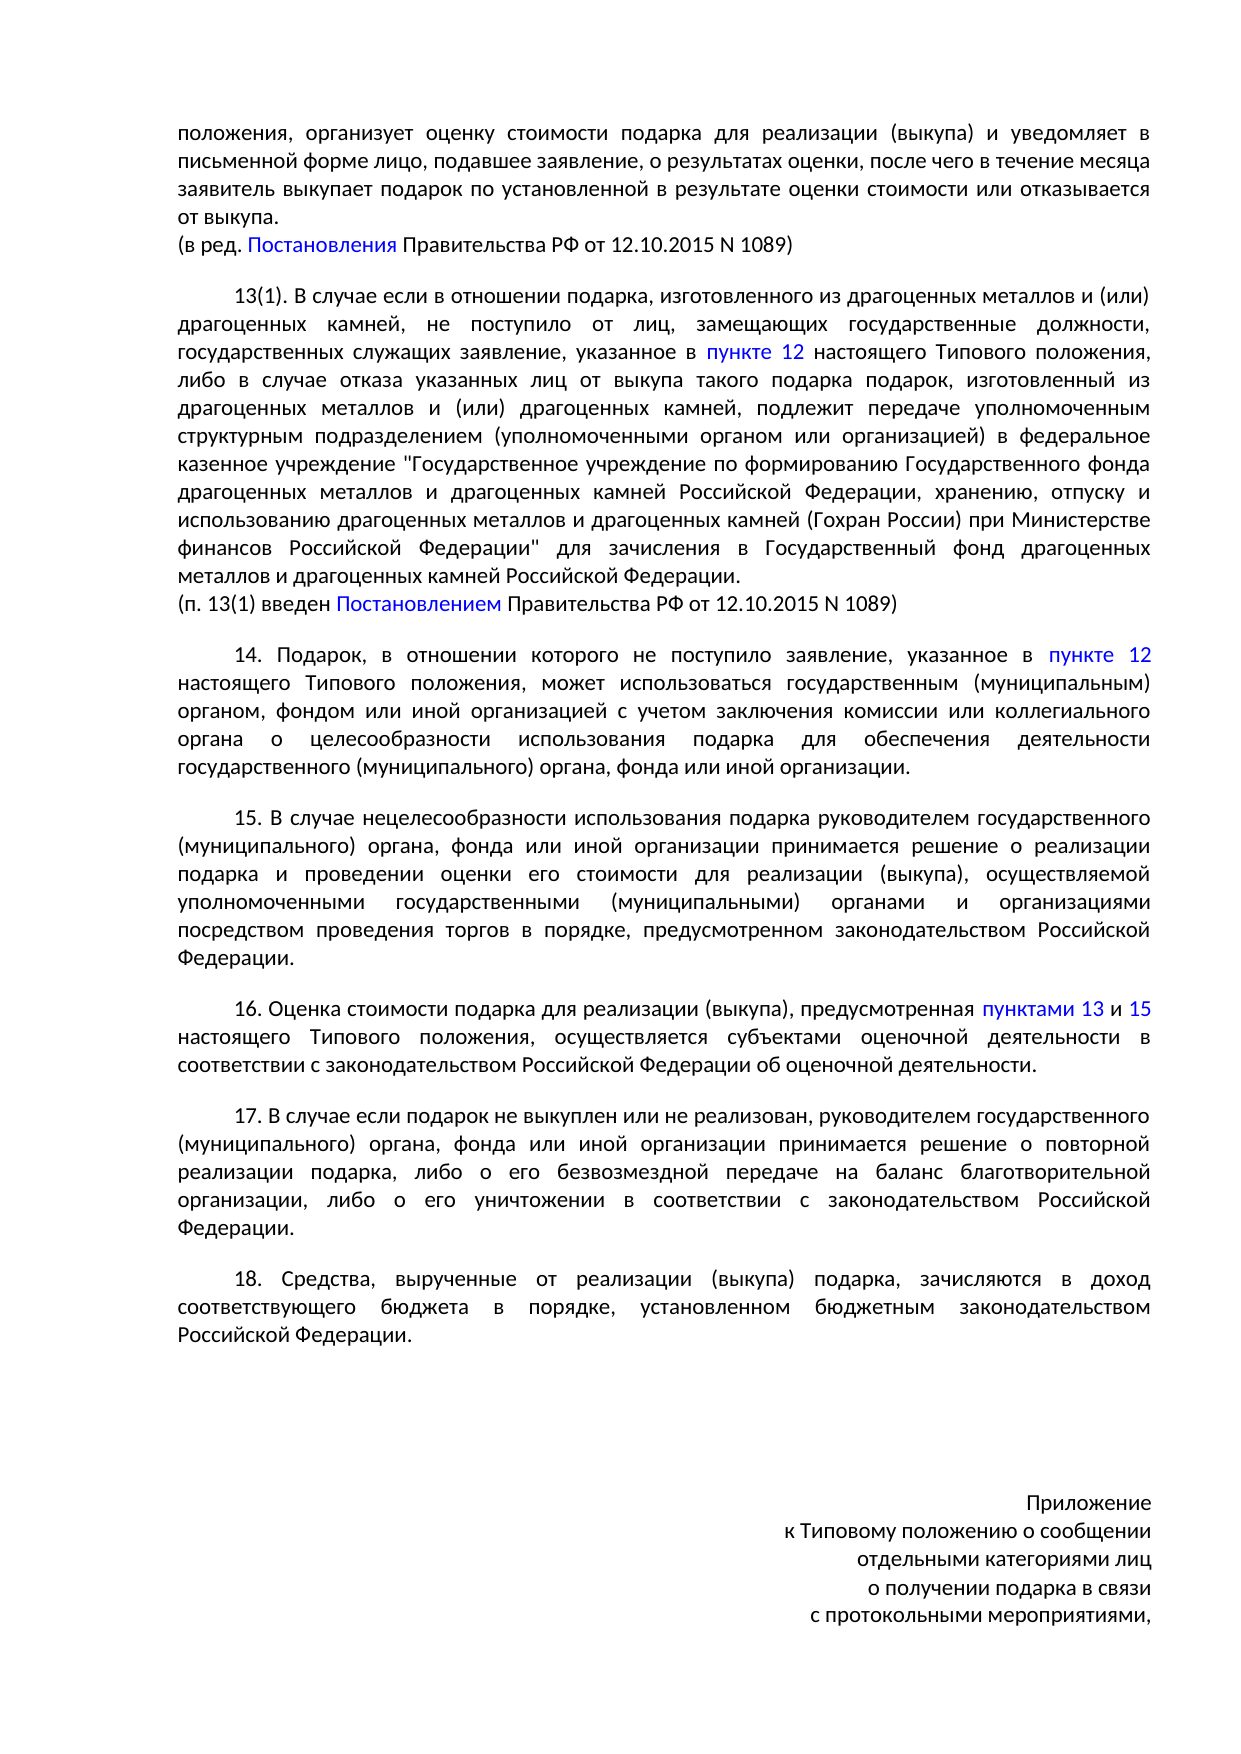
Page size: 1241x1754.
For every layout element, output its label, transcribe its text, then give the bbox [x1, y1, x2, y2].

text 15. В случае нецелесообразности использования подарка руководителем государственного (муниципального) органа, фонда или иной организации принимается решение о реализации подарка и проведении оценки его стоимости для реализации (выкупа), осуществляемой уполномоченными государственными (муниципальными) органами и организациями посредством проведения торгов в порядке, предусмотренном законодательством Российской Федерации. [177, 803, 1152, 971]
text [177, 118, 1152, 230]
text к Типовому положению о сообщении [177, 1517, 1152, 1544]
text о получении подарка в связи [177, 1573, 1152, 1601]
text (п. 13(1) введен Постановлением Правительства РФ от 12.10.2015 N 1089) [177, 589, 1152, 617]
text отдельными категориями лиц [177, 1544, 1152, 1573]
text 18. Средства, вырученные от реализации (выкупа) подарка, зачисляются в доход соответствующего бюджета в порядке, установленном бюджетным законодательством Российской Федерации. [177, 1264, 1152, 1348]
text 17. В случае если подарок не выкуплен или не реализован, руководителем государственного (муниципального) органа, фонда или иной организации принимается решение о повторной реализации подарка, либо о его безвозмездной передаче на баланс благотворительной организации, либо о его уничтожении в соответствии с законодательством Российской Федерации. [177, 1101, 1152, 1241]
text 14. Подарок, в отношении которого не поступило заявление, указанное в пункте 12 настоящего Типового положения, может использоваться государственным (муниципальным) органом, фондом или иной организацией с учетом заключения комиссии или коллегиального органа о целесообразности использования подарка для обеспечения деятельности государственного (муниципального) органа, фонда или иной организации. [177, 640, 1152, 780]
text 13(1). В случае если в отношении подарка, изготовленного из драгоценных металлов и (или) драгоценных камней, не поступило от лиц, замещающих государственные должности, государственных служащих заявление, указанное в пункте 12 настоящего Типового положения, либо в случае отказа указанных лиц от выкупа такого подарка подарок, изготовленный из драгоценных металлов и (или) драгоценных камней, подлежит передаче уполномоченным структурным подразделением (уполномоченными органом или организацией) в федеральное казенное учреждение "Государственное учреждение по формированию Государственного фонда драгоценных металлов и драгоценных камней Российской Федерации, хранению, отпуску и использованию драгоценных металлов и драгоценных камней (Гохран России) при Министерстве финансов Российской Федерации" для зачисления в Государственный фонд драгоценных металлов и драгоценных камней Российской Федерации. [177, 281, 1152, 589]
text Приложение [177, 1488, 1152, 1517]
text 16. Оценка стоимости подарка для реализации (выкупа), предусмотренная пунктами 13 и 15 настоящего Типового положения, осуществляется субъектами оценочной деятельности в соответствии с законодательством Российской Федерации об оценочной деятельности. [177, 994, 1152, 1078]
text с протокольными мероприятиями, [177, 1601, 1152, 1629]
text (в ред. Постановления Правительства РФ от 12.10.2015 N 1089) [177, 230, 1152, 258]
